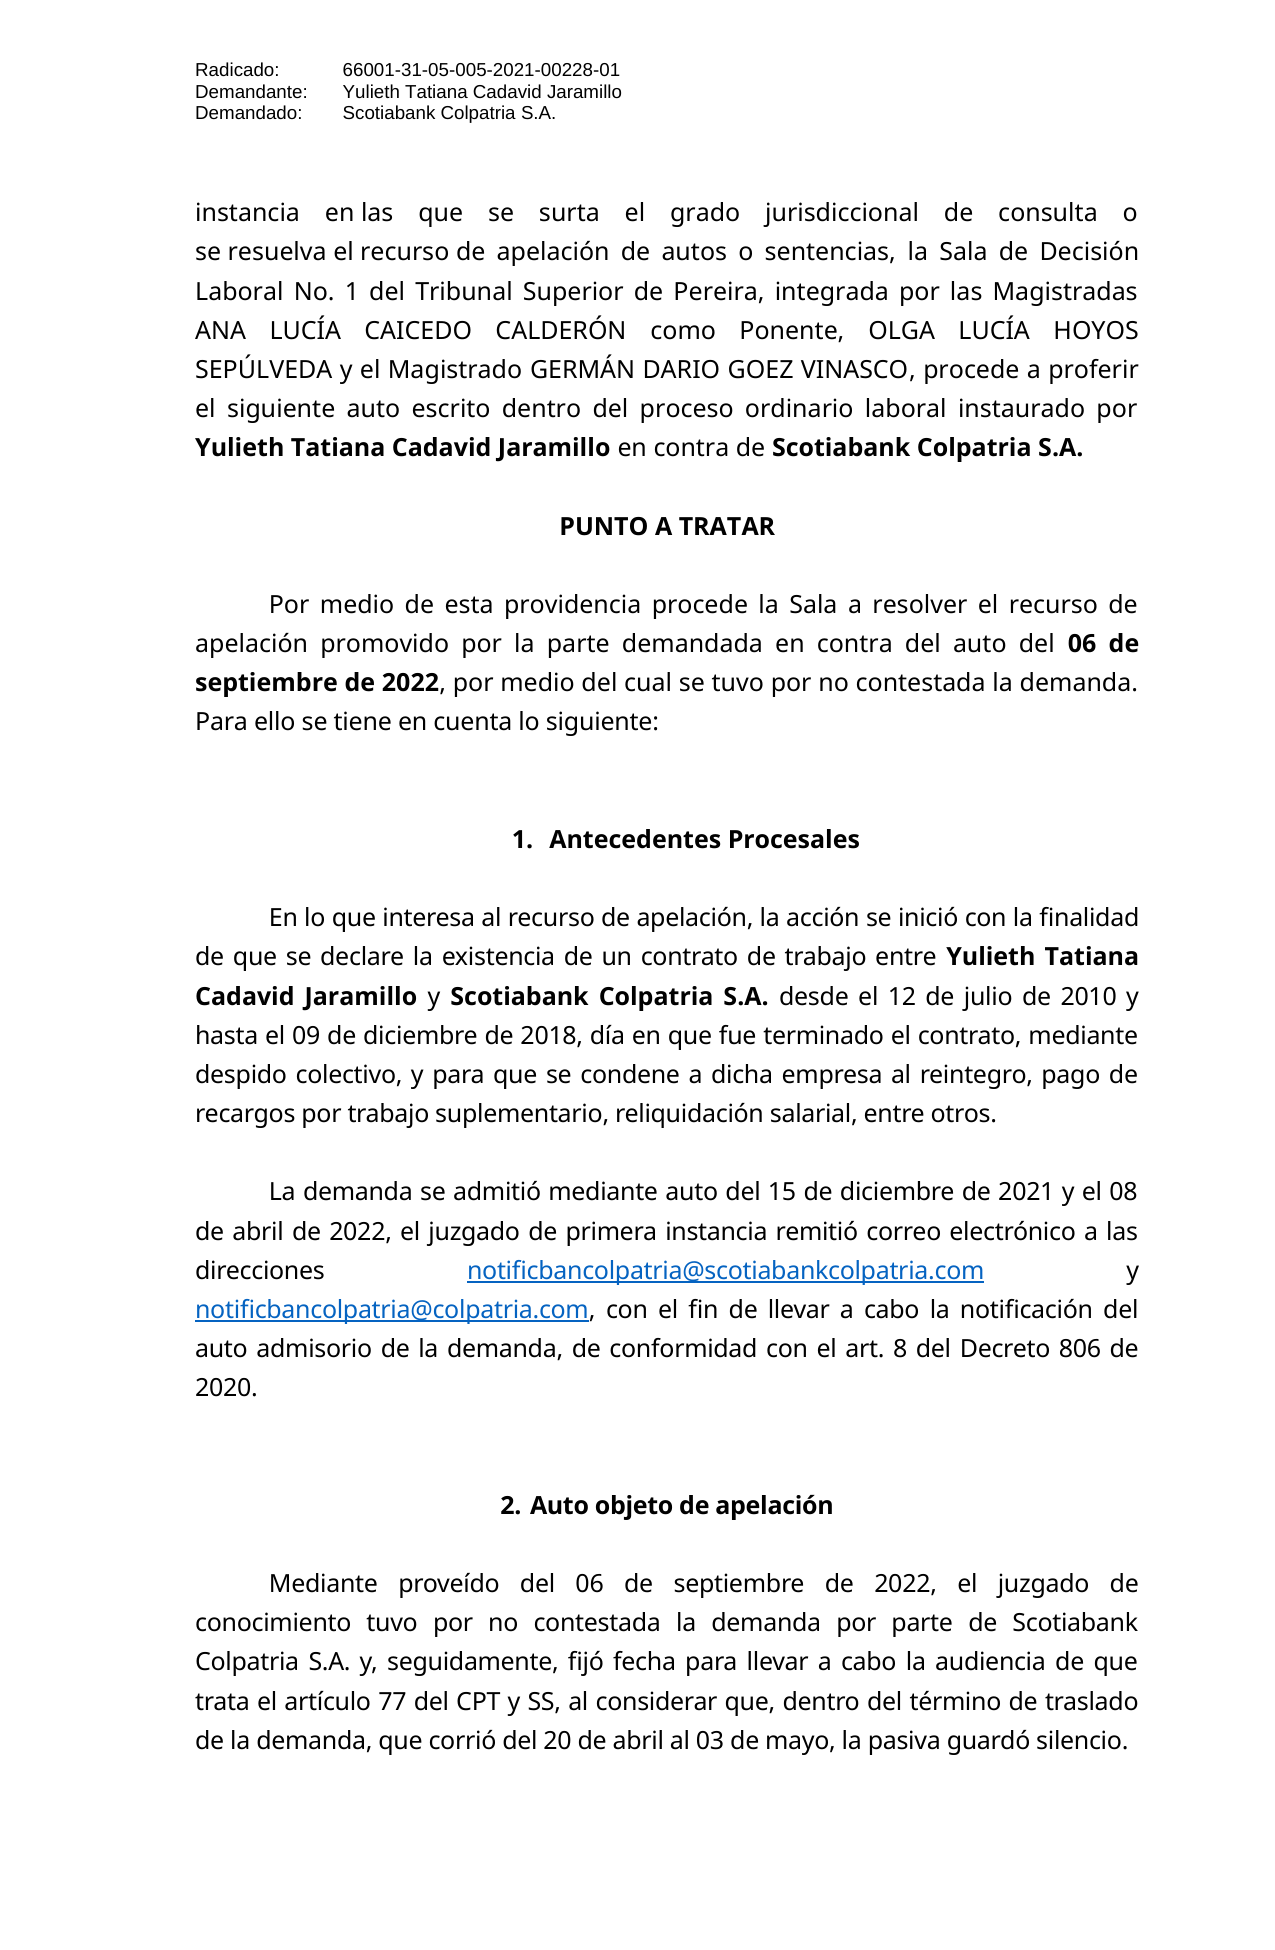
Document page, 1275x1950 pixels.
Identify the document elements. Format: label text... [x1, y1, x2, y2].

text PUNTO A TRATAR [195, 508, 1139, 542]
list Antecedentes Procesales [232, 822, 1139, 856]
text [195, 195, 1139, 464]
text En lo que interesa al recurso de apelación, la acción se inició con la finalidad de que se declare la existencia de un contrato de trabajo entre Yulieth Tatiana Cadavid Jaramillo y Scotiabank Colpatria S.A. desde el 12 de julio de 2010 y hasta el 09 de diciembre de 2018, día en que fue terminado el contrato, mediante despido colectivo, y para que se condene a dicha empresa al reintegro, pago de recargos por trabajo suplementario, reliquidación salarial, entre otros. [195, 900, 1139, 1130]
text La demanda se admitió mediante auto del 15 de diciembre de 2021 y el 08 de abril de 2022, el juzgado de primera instancia remitió correo electrónico a las direcciones notificbancolpatria@scotiabankcolpatria.com y notificbancolpatria@colpatria.com, con el fin de llevar a cabo la notificación del auto admisorio de la demanda, de conformidad con el art. 8 del Decreto 806 de 2020. [195, 1174, 1139, 1404]
list Auto objeto de apelación [195, 1487, 1139, 1521]
text Mediante proveído del 06 de septiembre de 2022, el juzgado de conocimiento tuvo por no contestada la demanda por parte de Scotiabank Colpatria S.A. y, seguidamente, fijó fecha para llevar a cabo la audiencia de que trata el artículo 77 del CPT y SS, al considerar que, dentro del término de traslado de la demanda, que corrió del 20 de abril al 03 de mayo, la pasiva guardó silencio. [195, 1566, 1139, 1756]
text Por medio de esta providencia procede la Sala a resolver el recurso de apelación promovido por la parte demandada en contra del auto del 06 de septiembre de 2022, por medio del cual se tuvo por no contestada la demanda. Para ello se tiene en cuenta lo siguiente: [195, 587, 1139, 738]
